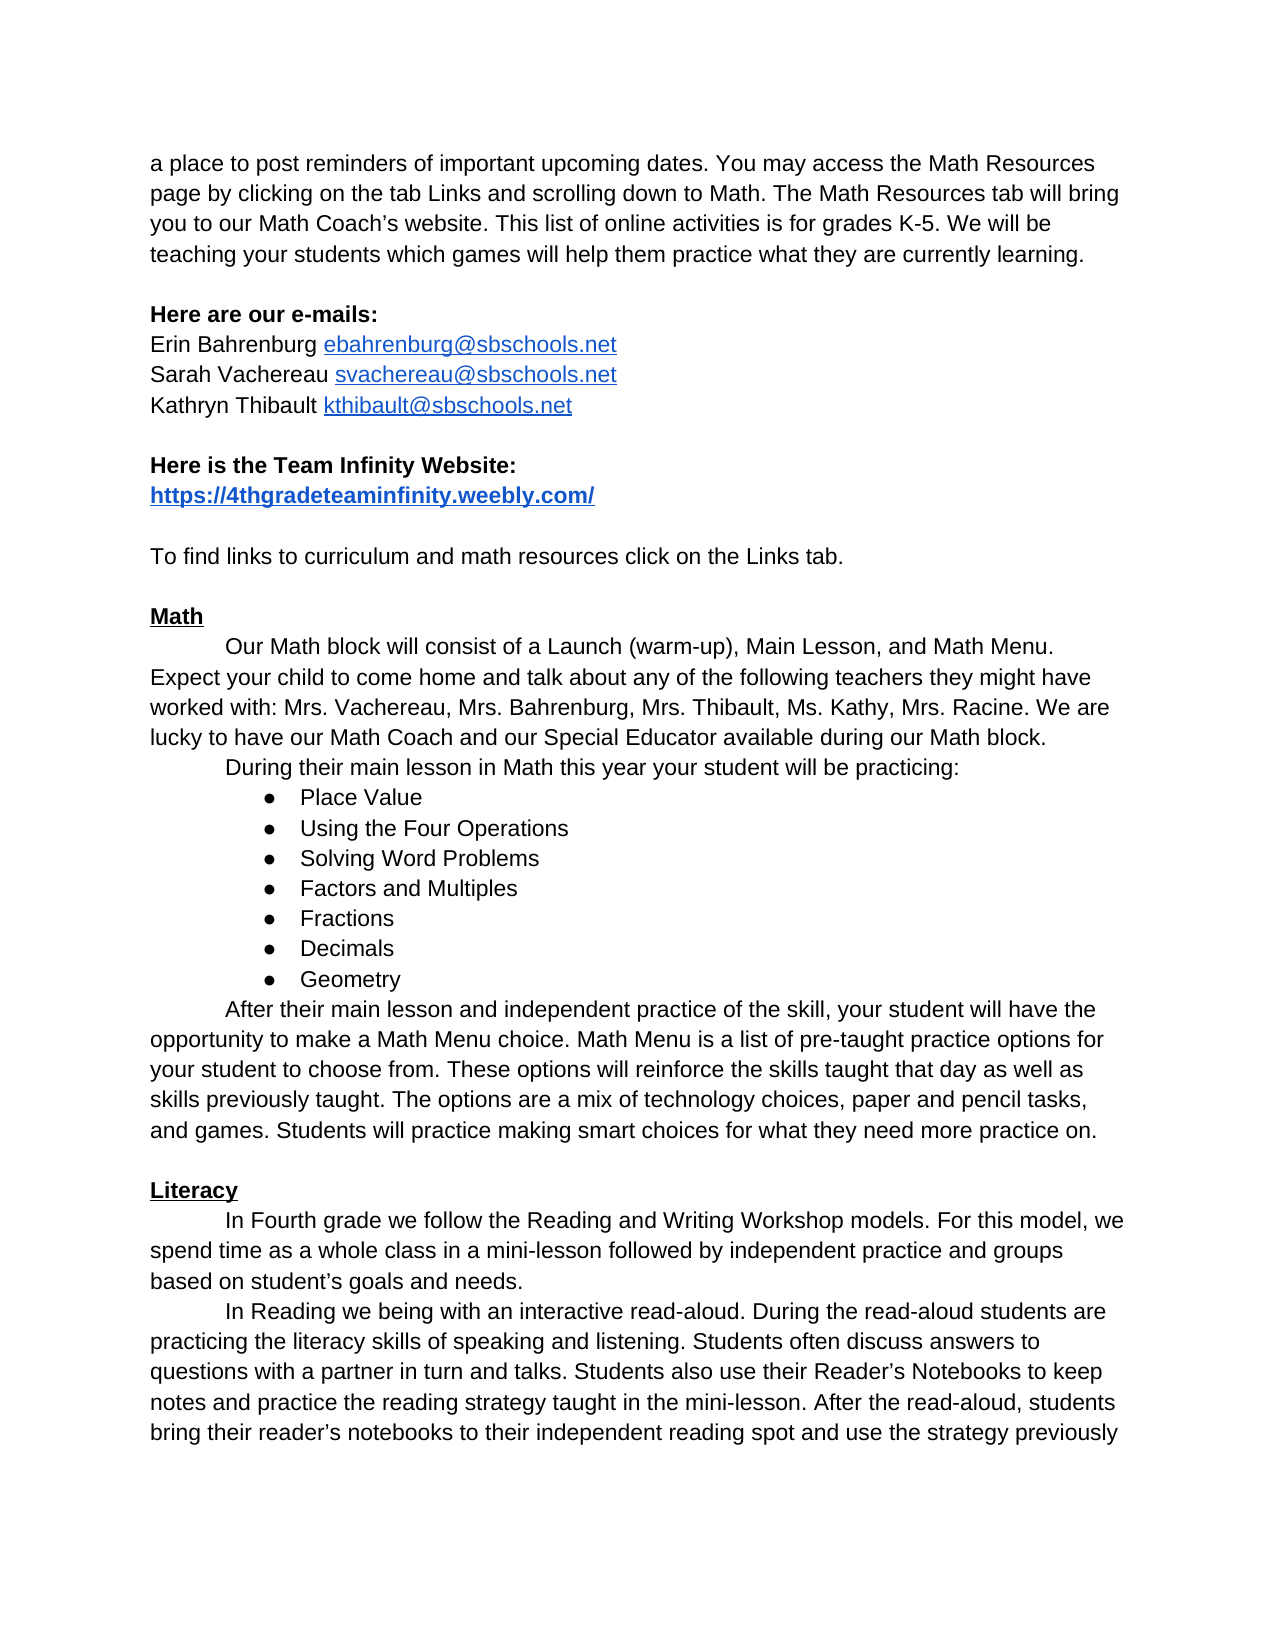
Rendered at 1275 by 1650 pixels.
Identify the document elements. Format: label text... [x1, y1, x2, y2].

list Using the Four Operations [262, 814, 1125, 841]
list Place Value [262, 784, 1125, 811]
text During their main lesson in Math this year your student will be practicing: [150, 754, 1125, 781]
list Solving Word Problems [262, 845, 1125, 871]
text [150, 150, 1125, 267]
text Sarah Vachereau svachereau@sbschools.net [150, 361, 1125, 388]
text Kathryn Thibault kthibault@sbschools.net [150, 392, 1125, 418]
text Here are our e-mails: [150, 301, 1125, 327]
list Geometry [262, 966, 1125, 992]
text Here is the Team Infinity Website: [150, 452, 1125, 478]
text Math [150, 603, 1125, 629]
text Our Math block will consist of a Launch (warm-up), Main Lesson, and Math Menu. Expect your child to come home and talk about any of the following teachers they might have worked with: Mrs. Vachereau, Mrs. Bahrenburg, Mrs. Thibault, Ms. Kathy, Mrs. Racine. We are lucky to have our Math Coach and our Special Educator available during our Math block. [150, 633, 1125, 750]
list Decimals [262, 935, 1125, 962]
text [150, 1298, 1125, 1445]
list Fractions [262, 905, 1125, 932]
text After their main lesson and independent practice of the skill, your student will have the opportunity to make a Math Menu choice. Math Menu is a list of pre-taught practice options for your student to choose from. These options will reinforce the skills taught that day as well as skills previously taught. The options are a mix of technology choices, paper and pencil tasks, and games. Students will practice making smart choices for what they need more practice on. [150, 996, 1125, 1143]
text In Fourth grade we follow the Reading and Writing Workshop models. For this model, we spend time as a whole class in a mini-lesson followed by independent practice and groups based on student’s goals and needs. [150, 1207, 1125, 1294]
text To find links to curriculum and math resources click on the Links tab. [150, 543, 1125, 569]
text Literacy [150, 1177, 1125, 1203]
list Factors and Multiples [262, 875, 1125, 901]
text Erin Bahrenburg ebahrenburg@sbschools.net [150, 331, 1125, 358]
text https://4thgradeteaminfinity.weebly.com/ [150, 482, 1125, 509]
